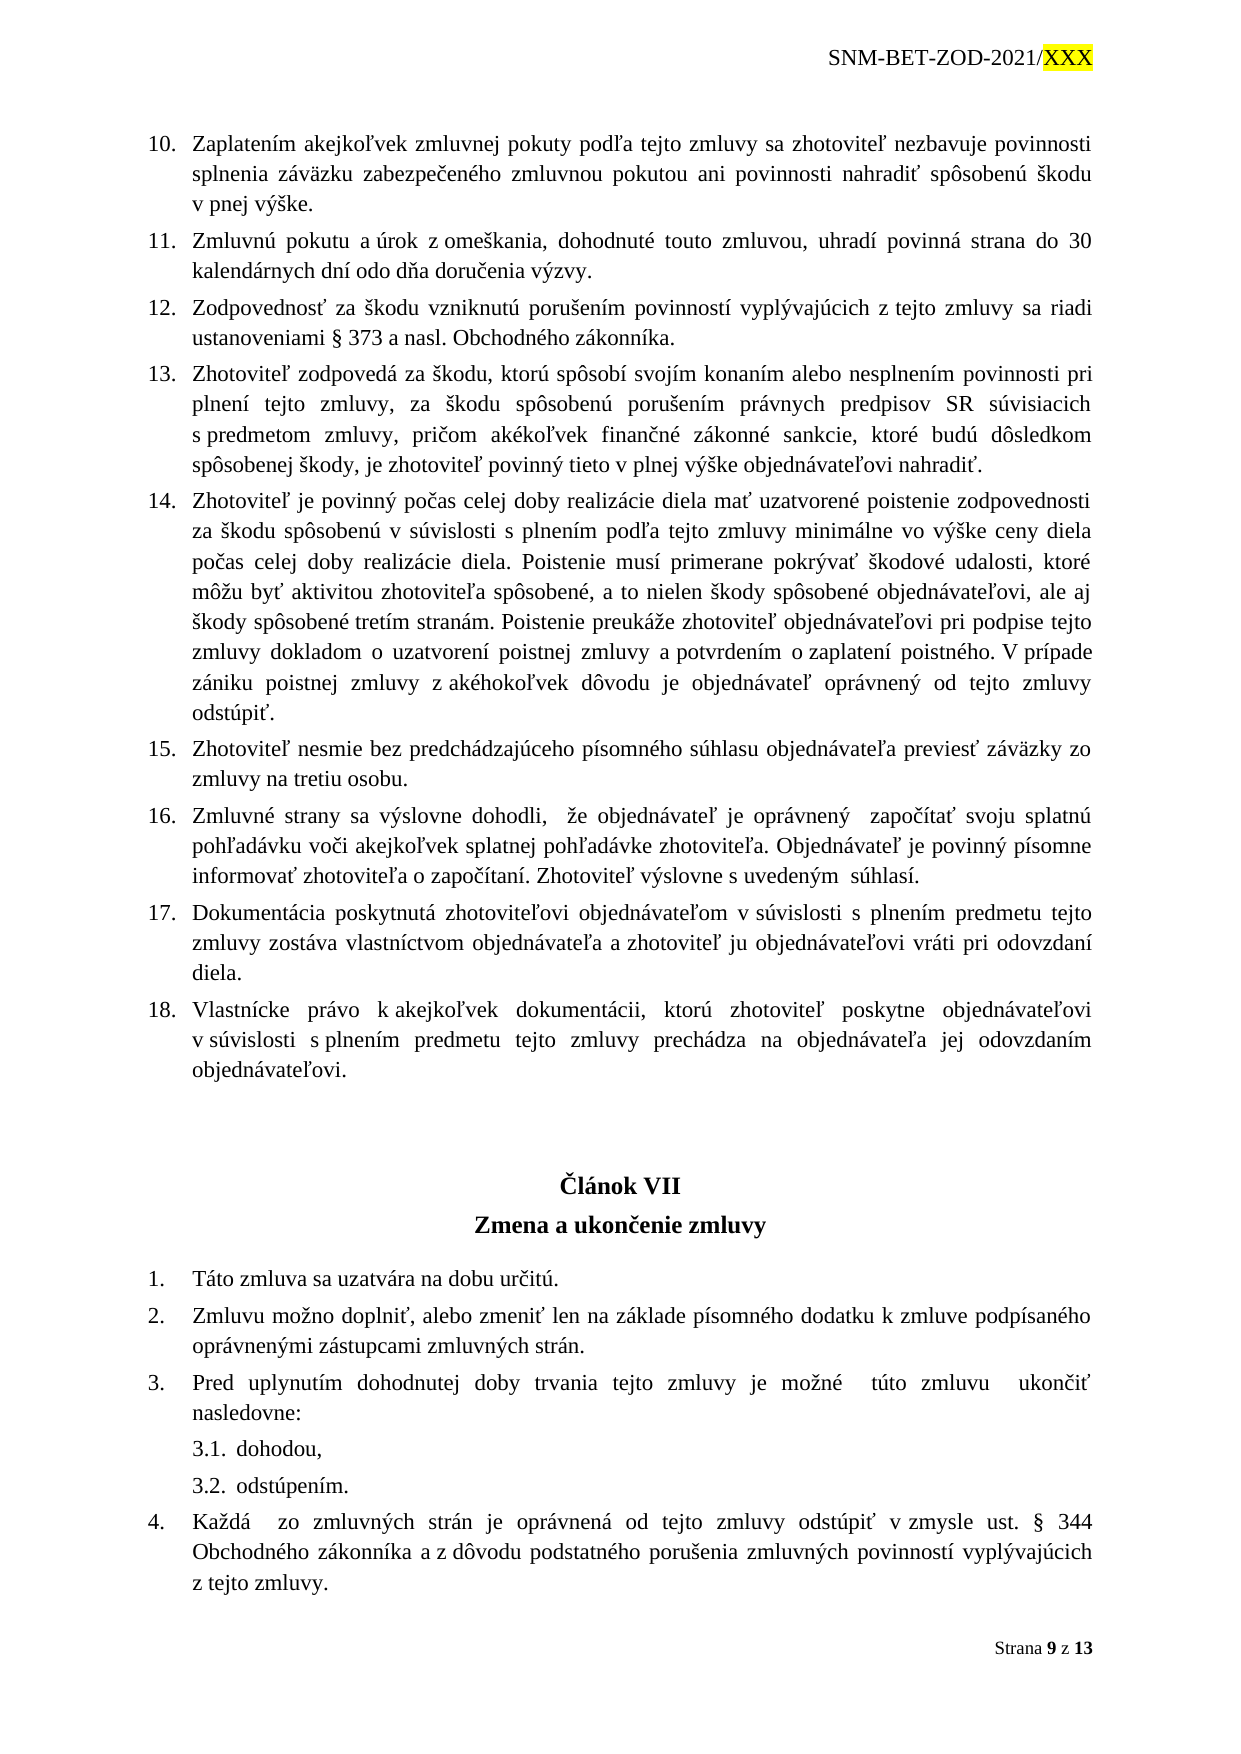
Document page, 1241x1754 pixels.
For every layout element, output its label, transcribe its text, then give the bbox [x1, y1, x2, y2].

list Zaplatením akejkoľvek zmluvnej pokuty podľa tejto zmluvy sa zhotoviteľ nezbavuje povinnosti splnenia záväzku zabezpečeného zmluvnou pokutou ani povinnosti nahradiť spôsobenú škodu v pnej výške. [148, 130, 1093, 217]
list Každá zo zmluvných strán je oprávnená od tejto zmluvy odstúpiť v zmysle ust. § 344 Obchodného zákonníka a z dôvodu podstatného porušenia zmluvných povinností vyplývajúcich z tejto zmluvy. [148, 1508, 1093, 1595]
list Dokumentácia poskytnutá zhotoviteľovi objednávateľom v súvislosti s plnením predmetu tejto zmluvy zostáva vlastníctvom objednávateľa a zhotoviteľ ju objednávateľovi vráti pri odovzdaní diela. [148, 899, 1093, 986]
list Pred uplynutím dohodnutej doby trvania tejto zmluvy je možné túto zmluvu ukončiť nasledovne: [148, 1368, 1093, 1425]
list dohodou, [192, 1435, 1093, 1462]
list odstúpením. [192, 1472, 1093, 1498]
list Zodpovednosť za škodu vzniknutú porušením povinností vyplývajúcich z tejto zmluvy sa riadi ustanoveniami § 373 a nasl. Obchodného zákonníka. [148, 293, 1093, 350]
text Článok VII [148, 1171, 1093, 1200]
list Zhotoviteľ zodpovedá za škodu, ktorú spôsobí svojím konaním alebo nesplnením povinnosti pri plnení tejto zmluvy, za škodu spôsobenú porušením právnych predpisov SR súvisiacich s predmetom zmluvy, pričom akékoľvek finančné zákonné sankcie, ktoré budú dôsledkom spôsobenej škody, je zhotoviteľ povinný tieto v plnej výške objednávateľovi nahradiť. [148, 360, 1093, 477]
list Zhotoviteľ nesmie bez predchádzajúceho písomného súhlasu objednávateľa previesť záväzky zo zmluvy na tretiu osobu. [148, 735, 1093, 792]
list Vlastnícke právo k akejkoľvek dokumentácii, ktorú zhotoviteľ poskytne objednávateľovi v súvislosti s plnením predmetu tejto zmluvy prechádza na objednávateľa jej odovzdaním objednávateľovi. [148, 996, 1093, 1082]
list Táto zmluva sa uzatvára na dobu určitú. [148, 1265, 1093, 1292]
list Zmluvné strany sa výslovne dohodli, že objednávateľ je oprávnený započítať svoju splatnú pohľadávku voči akejkoľvek splatnej pohľadávke zhotoviteľa. Objednávateľ je povinný písomne informovať zhotoviteľa o započítaní. Zhotoviteľ výslovne s uvedeným súhlasí. [148, 802, 1093, 889]
subtitle Zmena a ukončenie zmluvy [148, 1210, 1093, 1239]
list Zhotoviteľ je povinný počas celej doby realizácie diela mať uzatvorené poistenie zodpovednosti za škodu spôsobenú v súvislosti s plnením podľa tejto zmluvy minimálne vo výške ceny diela počas celej doby realizácie diela. Poistenie musí primerane pokrývať škodové udalosti, ktoré môžu byť aktivitou zhotoviteľa spôsobené, a to nielen škody spôsobené objednávateľovi, ale aj škody spôsobené tretím stranám. Poistenie preukáže zhotoviteľ objednávateľovi pri podpise tejto zmluvy dokladom o uzatvorení poistnej zmluvy a potvrdením o zaplatení poistného. V prípade zániku poistnej zmluvy z akéhokoľvek dôvodu je objednávateľ oprávnený od tejto zmluvy odstúpiť. [148, 487, 1093, 725]
list Zmluvnú pokutu a úrok z omeškania, dohodnuté touto zmluvou, uhradí povinná strana do 30 kalendárnych dní odo dňa doručenia výzvy. [148, 227, 1093, 283]
list Zmluvu možno doplniť, alebo zmeniť len na základe písomného dodatku k zmluve podpísaného oprávnenými zástupcami zmluvných strán. [148, 1302, 1093, 1358]
